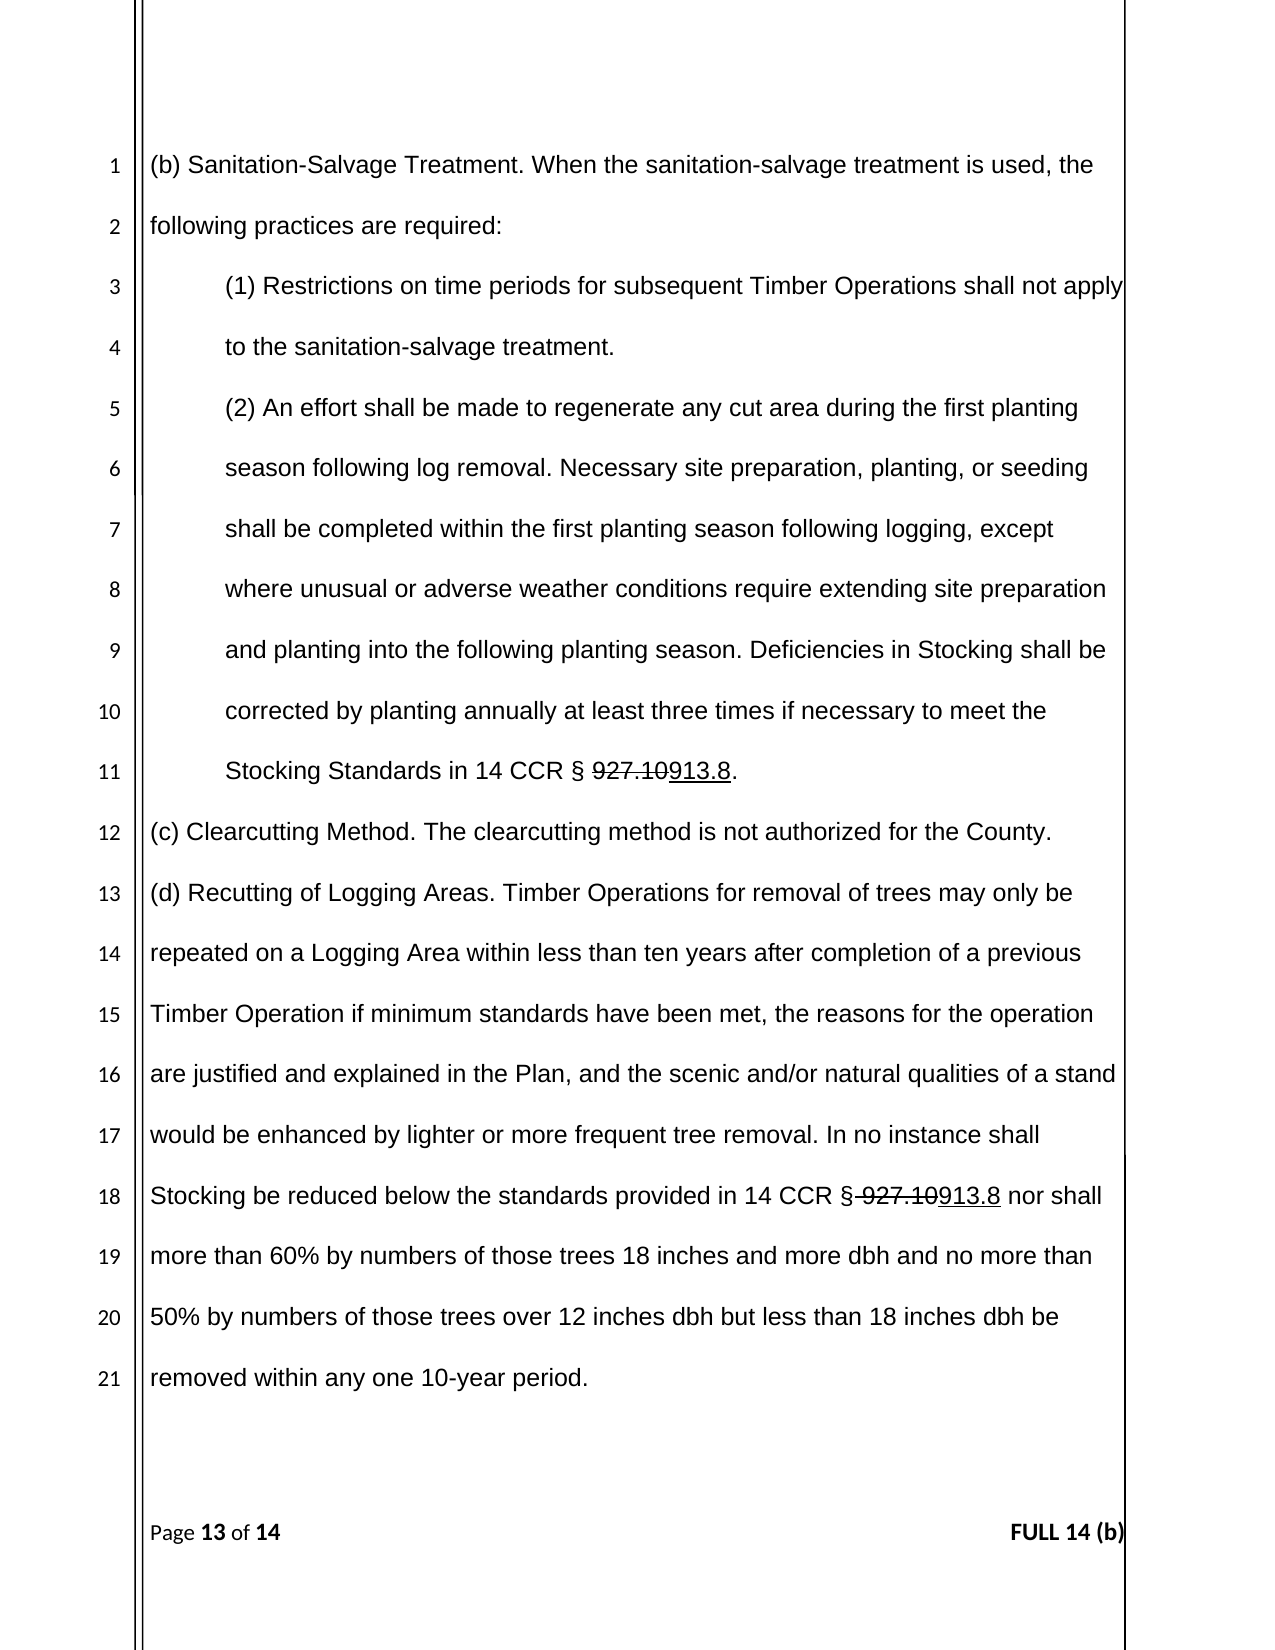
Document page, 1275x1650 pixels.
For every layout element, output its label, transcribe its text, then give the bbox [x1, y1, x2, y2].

text (b) Sanitation-Salvage Treatment. When the sanitation-salvage treatment is used, the following practices are required: [150, 150, 1125, 239]
text (d) Recutting of Logging Areas. Timber Operations for removal of trees may only be repeated on a Logging Area within less than ten years after completion of a previous Timber Operation if minimum standards have been met, the reasons for the operation are justified and explained in the Plan, and the scenic and/or natural qualities of a stand would be enhanced by lighter or more frequent tree removal. In no instance shall Stocking be reduced below the standards provided in 14 CCR § 927.10913.8 nor shall more than 60% by numbers of those trees 18 inches and more dbh and no more than 50% by numbers of those trees over 12 inches dbh but less than 18 inches dbh be removed within any one 10-year period. [150, 877, 1125, 1391]
text (2) An effort shall be made to regenerate any cut area during the first planting season following log removal. Necessary site preparation, planting, or seeding shall be completed within the first planting season following logging, except where unusual or adverse weather conditions require extending site preparation and planting into the following planting season. Deficiencies in Stocking shall be corrected by planting annually at least three times if necessary to meet the Stocking Standards in 14 CCR § 927.10913.8. [225, 392, 1125, 785]
text (1) Restrictions on time periods for subsequent Timber Operations shall not apply to the sanitation-salvage treatment. [225, 271, 1125, 361]
text (c) Clearcutting Method. The clearcutting method is not authorized for the County. [150, 817, 1125, 846]
